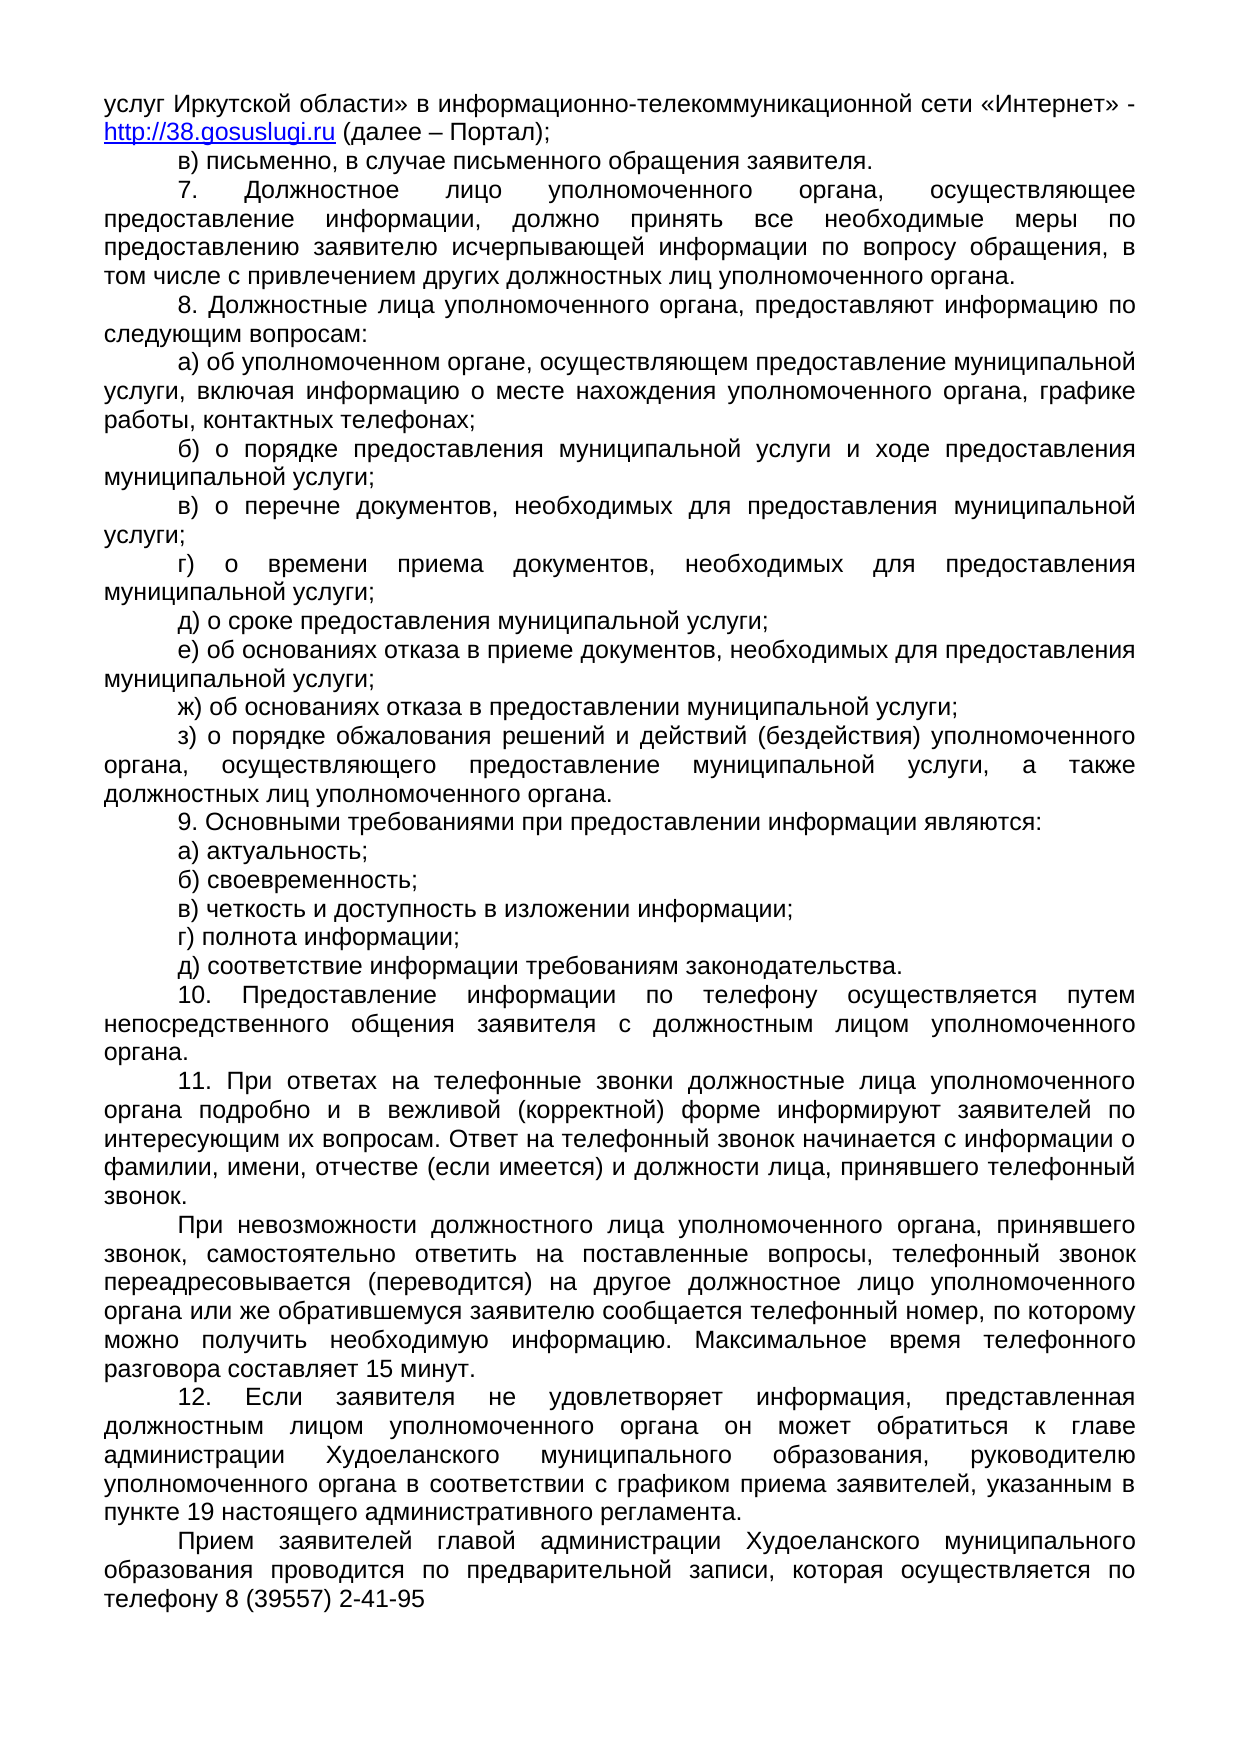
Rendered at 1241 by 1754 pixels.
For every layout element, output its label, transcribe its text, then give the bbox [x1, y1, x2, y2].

text в) четкость и доступность в изложении информации; [103, 894, 1137, 922]
text а) актуальность; [103, 836, 1137, 865]
text 7. Должностное лицо уполномоченного органа, осуществляющее предоставление информации, должно принять все необходимые меры по предоставлению заявителю исчерпывающей информации по вопросу обращения, в том числе с привлечением других должностных лиц уполномоченного органа. [103, 175, 1137, 290]
text е) об основаниях отказа в приеме документов, необходимых для предоставления муниципальной услуги; [103, 635, 1137, 692]
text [103, 89, 1137, 146]
text 8. Должностные лица уполномоченного органа, предоставляют информацию по следующим вопросам: [103, 290, 1137, 347]
text д) соответствие информации требованиям законодательства. [103, 951, 1137, 980]
text ж) об основаниях отказа в предоставлении муниципальной услуги; [103, 692, 1137, 721]
text 10. Предоставление информации по телефону осуществляется путем непосредственного общения заявителя с должностным лицом уполномоченного органа. [103, 980, 1137, 1066]
text б) своевременность; [103, 865, 1137, 894]
text в) письменно, в случае письменного обращения заявителя. [103, 146, 1137, 175]
text 9. Основными требованиями при предоставлении информации являются: [103, 807, 1137, 836]
text г) полнота информации; [103, 922, 1137, 951]
text При невозможности должностного лица уполномоченного органа, принявшего звонок, самостоятельно ответить на поставленные вопросы, телефонный звонок переадресовывается (переводится) на другое должностное лицо уполномоченного органа или же обратившемуся заявителю сообщается телефонный номер, по которому можно получить необходимую информацию. Максимальное время телефонного разговора составляет 15 минут. [103, 1210, 1137, 1382]
text г) о времени приема документов, необходимых для предоставления муниципальной услуги; [103, 549, 1137, 606]
text б) о порядке предоставления муниципальной услуги и ходе предоставления муниципальной услуги; [103, 434, 1137, 491]
text 12. Если заявителя не удовлетворяет информация, представленная должностным лицом уполномоченного органа он может обратиться к главе администрации Худоеланского муниципального образования, руководителю уполномоченного органа в соответствии с графиком приема заявителей, указанным в пункте 19 настоящего административного регламента. [103, 1382, 1137, 1526]
text д) о сроке предоставления муниципальной услуги; [103, 606, 1137, 635]
text 11. При ответах на телефонные звонки должностные лица уполномоченного органа подробно и в вежливой (корректной) форме информируют заявителей по интересующим их вопросам. Ответ на телефонный звонок начинается с информации о фамилии, имени, отчестве (если имеется) и должности лица, принявшего телефонный звонок. [103, 1066, 1137, 1210]
text з) о порядке обжалования решений и действий (бездействия) уполномоченного органа, осуществляющего предоставление муниципальной услуги, а также должностных лиц уполномоченного органа. [103, 721, 1137, 807]
text в) о перечне документов, необходимых для предоставления муниципальной услуги; [103, 491, 1137, 549]
text а) об уполномоченном органе, осуществляющем предоставление муниципальной услуги, включая информацию о месте нахождения уполномоченного органа, графике работы, контактных телефонах; [103, 347, 1137, 434]
text Прием заявителей главой администрации Худоеланского муниципального образования проводится по предварительной записи, которая осуществляется по телефону 8 (39557) 2-41-95 [103, 1526, 1137, 1612]
